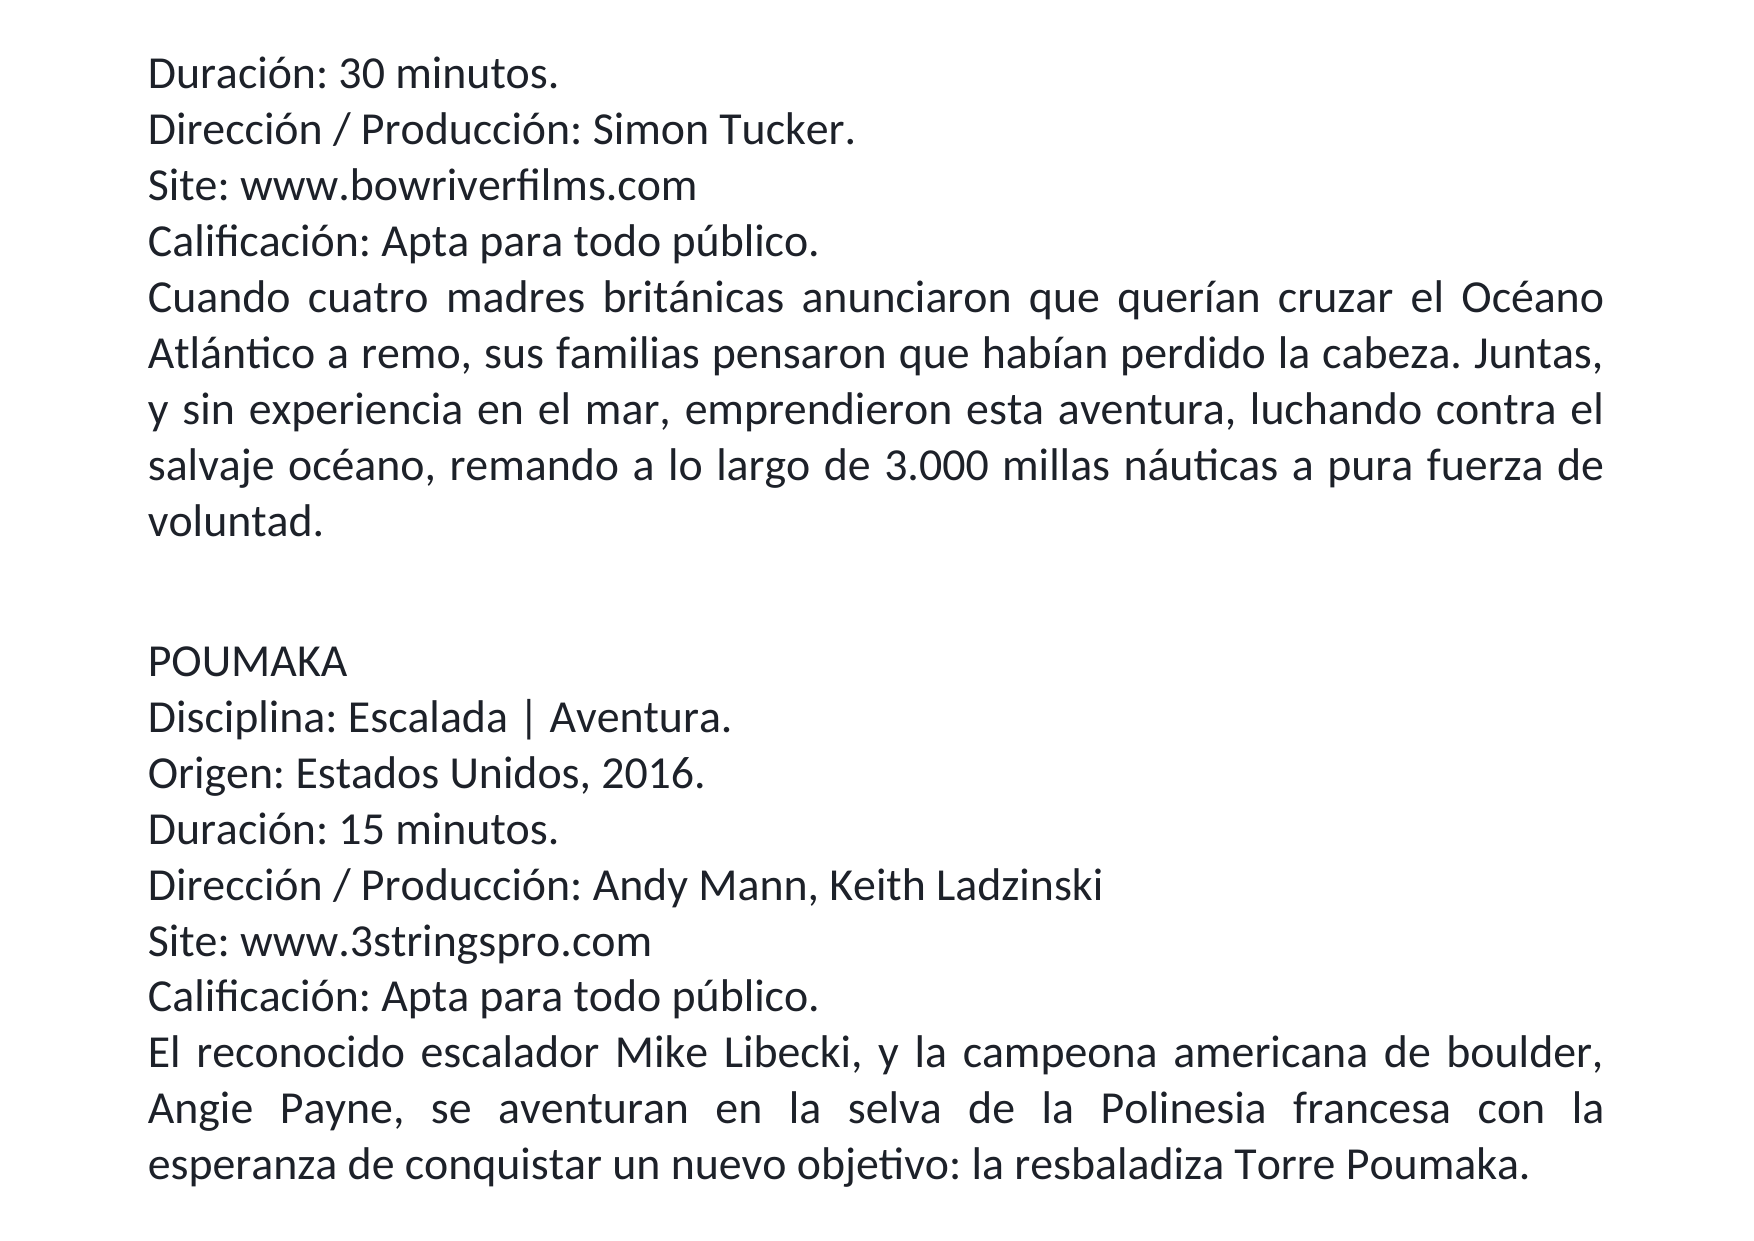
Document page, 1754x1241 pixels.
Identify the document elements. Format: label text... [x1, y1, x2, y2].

text Dirección / Producción: Andy Mann, Keith Ladzinski [148, 856, 1606, 911]
text Origen: Estados Unidos, 2016. [148, 744, 1606, 799]
text Duración: 15 minutos. [148, 799, 1606, 856]
text Dirección / Producción: Simon Tucker. [148, 100, 1606, 156]
text Calificación: Apta para todo público. [148, 212, 1606, 268]
text Duración: 30 minutos. [148, 44, 1606, 100]
text Disciplina: Escalada | Aventura. [148, 688, 1606, 744]
text Site: www.bowriverfilms.com [148, 156, 1606, 212]
text Site: www.3stringspro.com [148, 911, 1606, 967]
text POUMAKA [148, 632, 1606, 688]
text Cuando cuatro madres británicas anunciaron que querían cruzar el Océano Atlántico a remo, sus familias pensaron que habían perdido la cabeza. Juntas, y sin experiencia en el mar, emprendieron esta aventura, luchando contra el salvaje océano, remando a lo largo de 3.000 millas náuticas a pura fuerza de voluntad. [148, 268, 1606, 548]
text Calificación: Apta para todo público. [148, 967, 1606, 1023]
text El reconocido escalador Mike Libecki, y la campeona americana de boulder, Angie Payne, se aventuran en la selva de la Polinesia francesa con la esperanza de conquistar un nuevo objetivo: la resbaladiza Torre Poumaka. [148, 1023, 1606, 1191]
